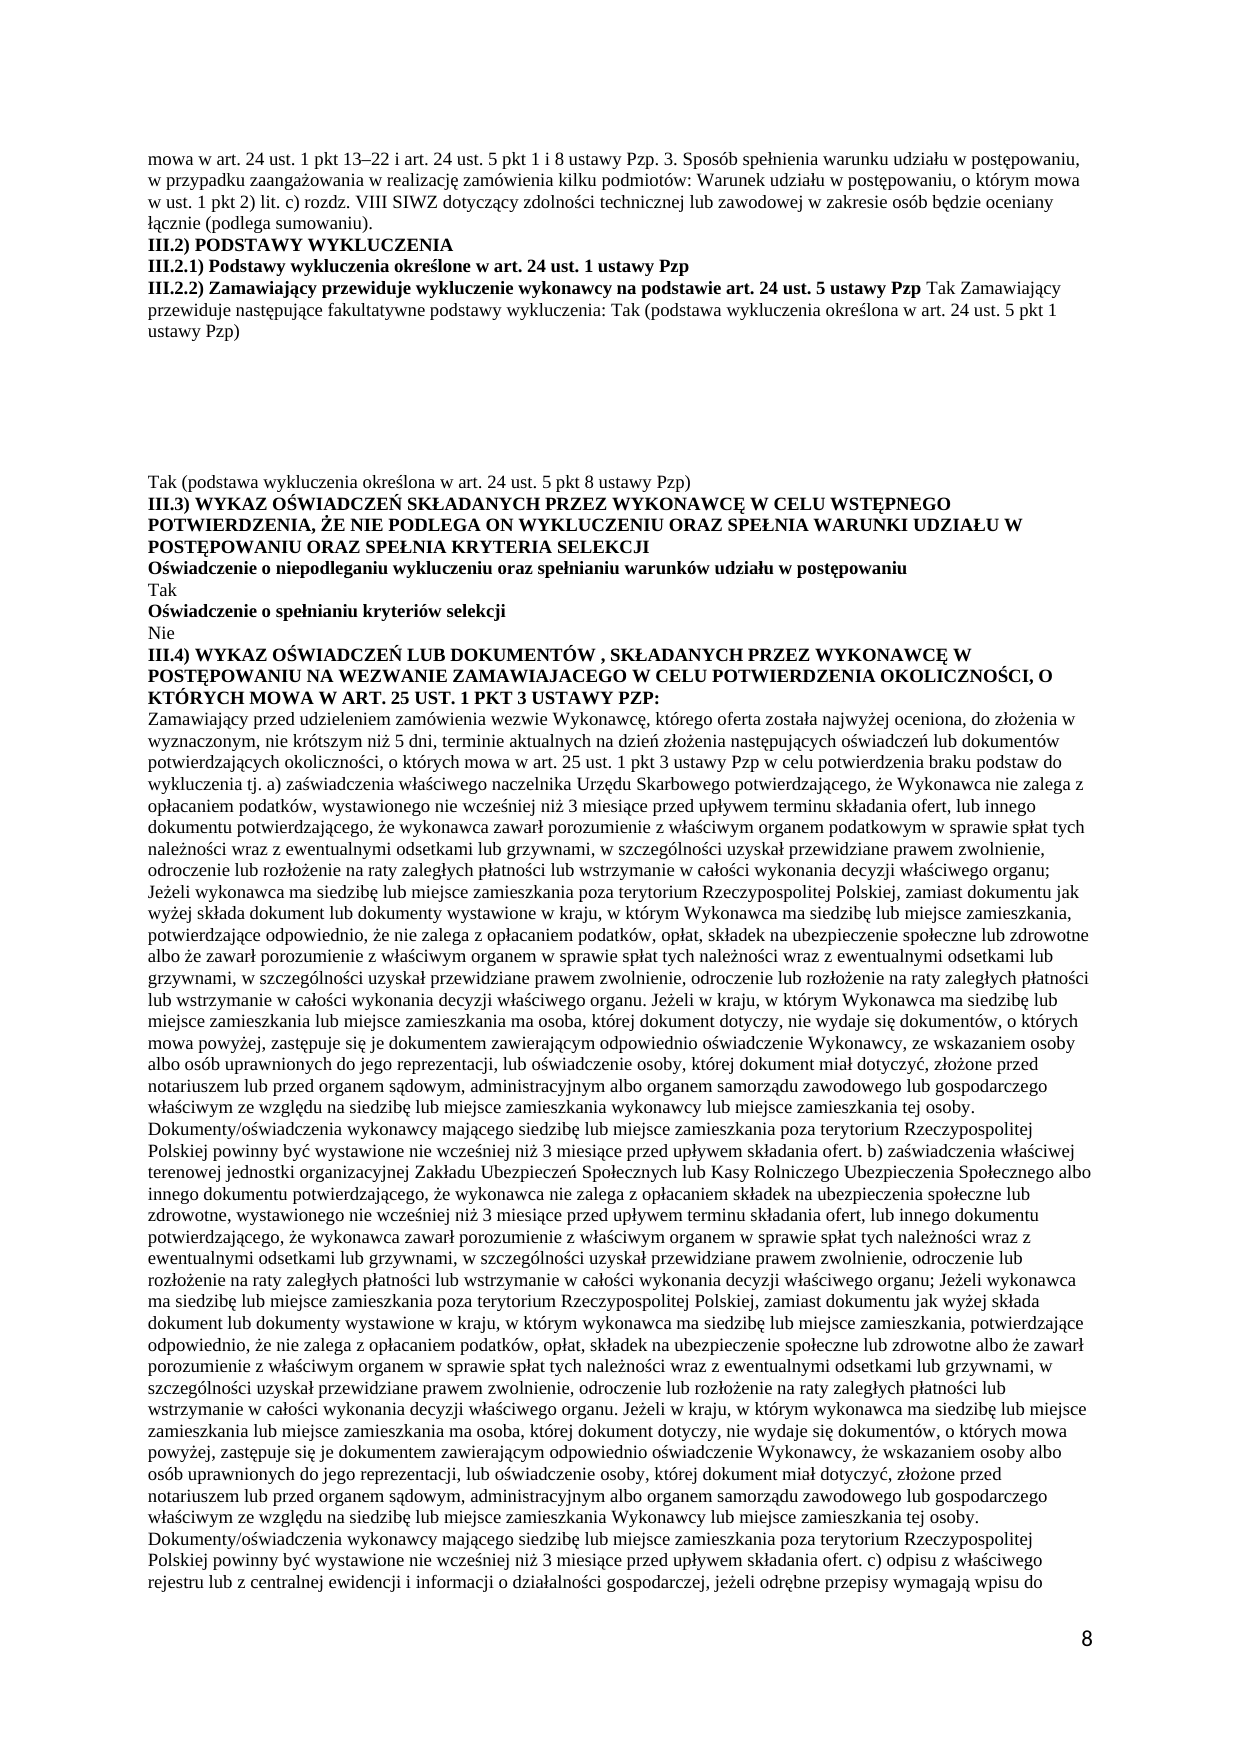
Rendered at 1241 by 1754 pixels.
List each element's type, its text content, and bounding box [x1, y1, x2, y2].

text III.2) PODSTAWY WYKLUCZENIA [148, 234, 1093, 255]
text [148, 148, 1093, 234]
text III.3) WYKAZ OŚWIADCZEŃ SKŁADANYCH PRZEZ WYKONAWCĘ W CELU WSTĘPNEGO POTWIERDZENIA, ŻE NIE PODLEGA ON WYKLUCZENIU ORAZ SPEŁNIA WARUNKI UDZIAŁU W POSTĘPOWANIU ORAZ SPEŁNIA KRYTERIA SELEKCJI [148, 493, 1093, 557]
text Oświadczenie o niepodleganiu wykluczeniu oraz spełnianiu warunków udziału w postępowaniu Tak Oświadczenie o spełnianiu kryteriów selekcji Nie [148, 557, 1093, 643]
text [148, 708, 1093, 1592]
text III.4) WYKAZ OŚWIADCZEŃ LUB DOKUMENTÓW , SKŁADANYCH PRZEZ WYKONAWCĘ W POSTĘPOWANIU NA WEZWANIE ZAMAWIAJACEGO W CELU POTWIERDZENIA OKOLICZNOŚCI, O KTÓRYCH MOWA W ART. 25 UST. 1 PKT 3 USTAWY PZP: [148, 643, 1093, 708]
text III.2.1) Podstawy wykluczenia określone w art. 24 ust. 1 ustawy Pzp III.2.2) Zamawiający przewiduje wykluczenie wykonawcy na podstawie art. 24 ust. 5 ustawy Pzp Tak Zamawiający przewiduje następujące fakultatywne podstawy wykluczenia: Tak (podstawa wykluczenia określona w art. 24 ust. 5 pkt 1 ustawy Pzp) Tak (podstawa wykluczenia określona w art. 24 ust. 5 pkt 8 ustawy Pzp) [148, 255, 1093, 493]
